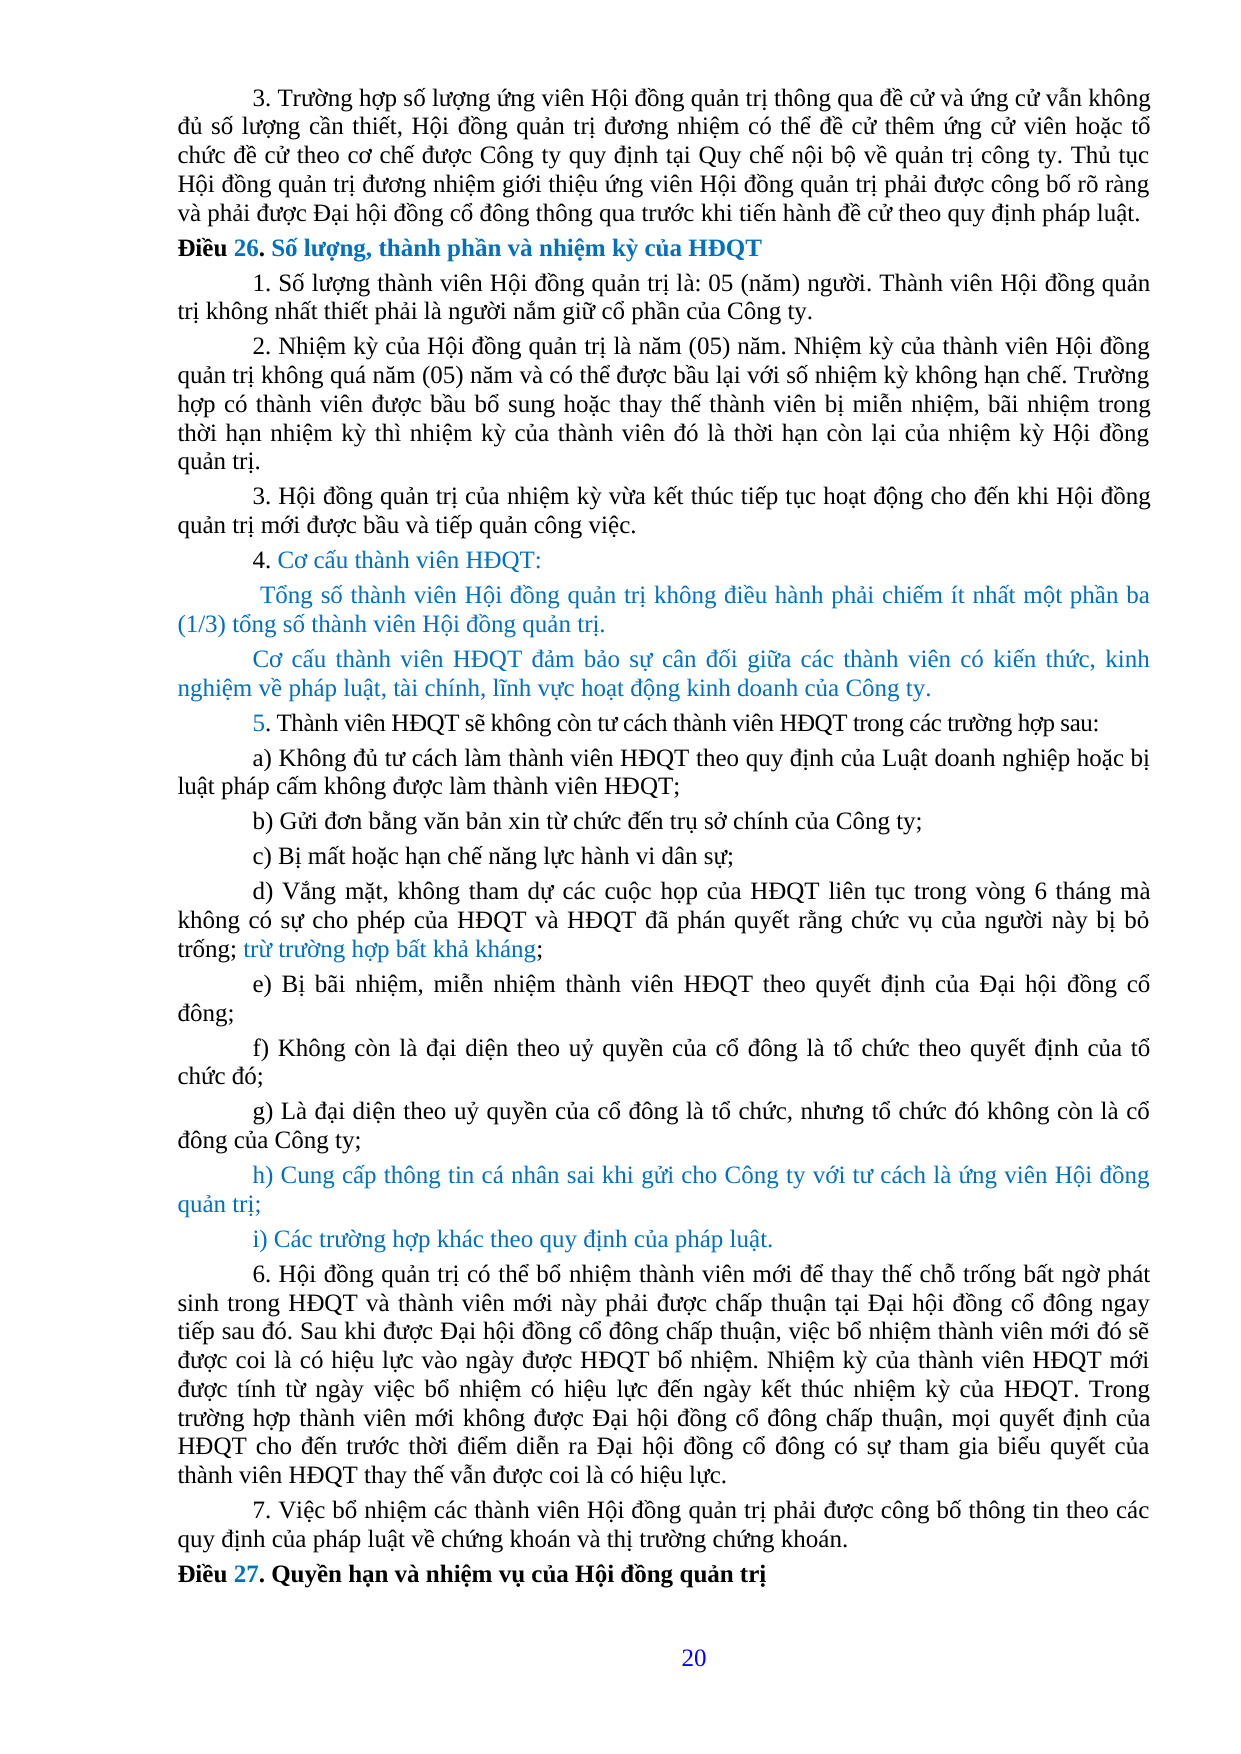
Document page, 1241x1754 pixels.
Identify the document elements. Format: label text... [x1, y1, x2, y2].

text 3. Trường hợp số lượng ứng viên Hội đồng quản trị thông qua đề cử và ứng cử vẫn không đủ số lượng cần thiết, Hội đồng quản trị đương nhiệm có thể đề cử thêm ứng cử viên hoặc tổ chức đề cử theo cơ chế được Công ty quy định tại Quy chế nội bộ về quản trị công ty. Thủ tục Hội đồng quản trị đương nhiệm giới thiệu ứng viên Hội đồng quản trị phải được công bố rõ ràng và phải được Đại hội đồng cổ đông thông qua trước khi tiến hành đề cử theo quy định pháp luật. [177, 83, 1152, 226]
text h) Cung cấp thông tin cá nhân sai khi gửi cho Công ty với tư cách là ứng viên Hội đồng quản trị; [177, 1160, 1152, 1218]
text 1. Số lượng thành viên Hội đồng quản trị là: 05 (năm) người. Thành viên Hội đồng quản trị không nhất thiết phải là người nắm giữ cổ phần của Công ty. [177, 268, 1152, 325]
text d) Vắng mặt, không tham dự các cuộc họp của HĐQT liên tục trong vòng 6 tháng mà không có sự cho phép của HĐQT và HĐQT đã phán quyết rằng chức vụ của người này bị bỏ trống; trừ trường hợp bất khả kháng; [177, 876, 1152, 963]
text Cơ cấu thành viên HĐQT đảm bảo sự cân đối giữa các thành viên có kiến thức, kinh nghiệm về pháp luật, tài chính, lĩnh vực hoạt động kinh doanh của Công ty. [177, 644, 1152, 701]
text i) Các trường hợp khác theo quy định của pháp luật. [177, 1224, 1152, 1253]
text e) Bị bãi nhiệm, miễn nhiệm thành viên HĐQT theo quyết định của Đại hội đồng cổ đông; [177, 969, 1152, 1026]
text 6. Hội đồng quản trị có thể bổ nhiệm thành viên mới để thay thế chỗ trống bất ngờ phát sinh trong HĐQT và thành viên mới này phải được chấp thuận tại Đại hội đồng cổ đông ngay tiếp sau đó. Sau khi được Đại hội đồng cổ đông chấp thuận, việc bổ nhiệm thành viên mới đó sẽ được coi là có hiệu lực vào ngày được HĐQT bổ nhiệm. Nhiệm kỳ của thành viên HĐQT mới được tính từ ngày việc bổ nhiệm có hiệu lực đến ngày kết thúc nhiệm kỳ của HĐQT. Trong trường hợp thành viên mới không được Đại hội đồng cổ đông chấp thuận, mọi quyết định của HĐQT cho đến trước thời điểm diễn ra Đại hội đồng cổ đông có sự tham gia biểu quyết của thành viên HĐQT thay thế vẫn được coi là có hiệu lực. [177, 1259, 1152, 1489]
text 4. Cơ cấu thành viên HĐQT: [177, 545, 1152, 574]
text a) Không đủ tư cách làm thành viên HĐQT theo quy định của Luật doanh nghiệp hoặc bị luật pháp cấm không được làm thành viên HĐQT; [177, 743, 1152, 800]
text 7. Việc bổ nhiệm các thành viên Hội đồng quản trị phải được công bố thông tin theo các quy định của pháp luật về chứng khoán và thị trường chứng khoán. [177, 1495, 1152, 1553]
text 5. Thành viên HĐQT sẽ không còn tư cách thành viên HĐQT trong các trường hợp sau: [177, 708, 1152, 736]
text b) Gửi đơn bằng văn bản xin từ chức đến trụ sở chính của Công ty; [177, 806, 1152, 835]
text g) Là đại diện theo uỷ quyền của cổ đông là tổ chức, nhưng tổ chức đó không còn là cổ đông của Công ty; [177, 1096, 1152, 1154]
text f) Không còn là đại diện theo uỷ quyền của cổ đông là tổ chức theo quyết định của tổ chức đó; [177, 1033, 1152, 1090]
text 2. Nhiệm kỳ của Hội đồng quản trị là năm (05) năm. Nhiệm kỳ của thành viên Hội đồng quản trị không quá năm (05) năm và có thể được bầu lại với số nhiệm kỳ không hạn chế. Trường hợp có thành viên được bầu bổ sung hoặc thay thế thành viên bị miễn nhiệm, bãi nhiệm trong thời hạn nhiệm kỳ thì nhiệm kỳ của thành viên đó là thời hạn còn lại của nhiệm kỳ Hội đồng quản trị. [177, 331, 1152, 475]
text Điều 26. Số lượng, thành phần và nhiệm kỳ của HĐQT [177, 233, 1152, 261]
text c) Bị mất hoặc hạn chế năng lực hành vi dân sự; [177, 841, 1152, 870]
text Điều 27. Quyền hạn và nhiệm vụ của Hội đồng quản trị [177, 1559, 1152, 1588]
text Tổng số thành viên Hội đồng quản trị không điều hành phải chiếm ít nhất một phần ba (1/3) tổng số thành viên Hội đồng quản trị. [177, 580, 1152, 638]
text 3. Hội đồng quản trị của nhiệm kỳ vừa kết thúc tiếp tục hoạt động cho đến khi Hội đồng quản trị mới được bầu và tiếp quản công việc. [177, 481, 1152, 539]
